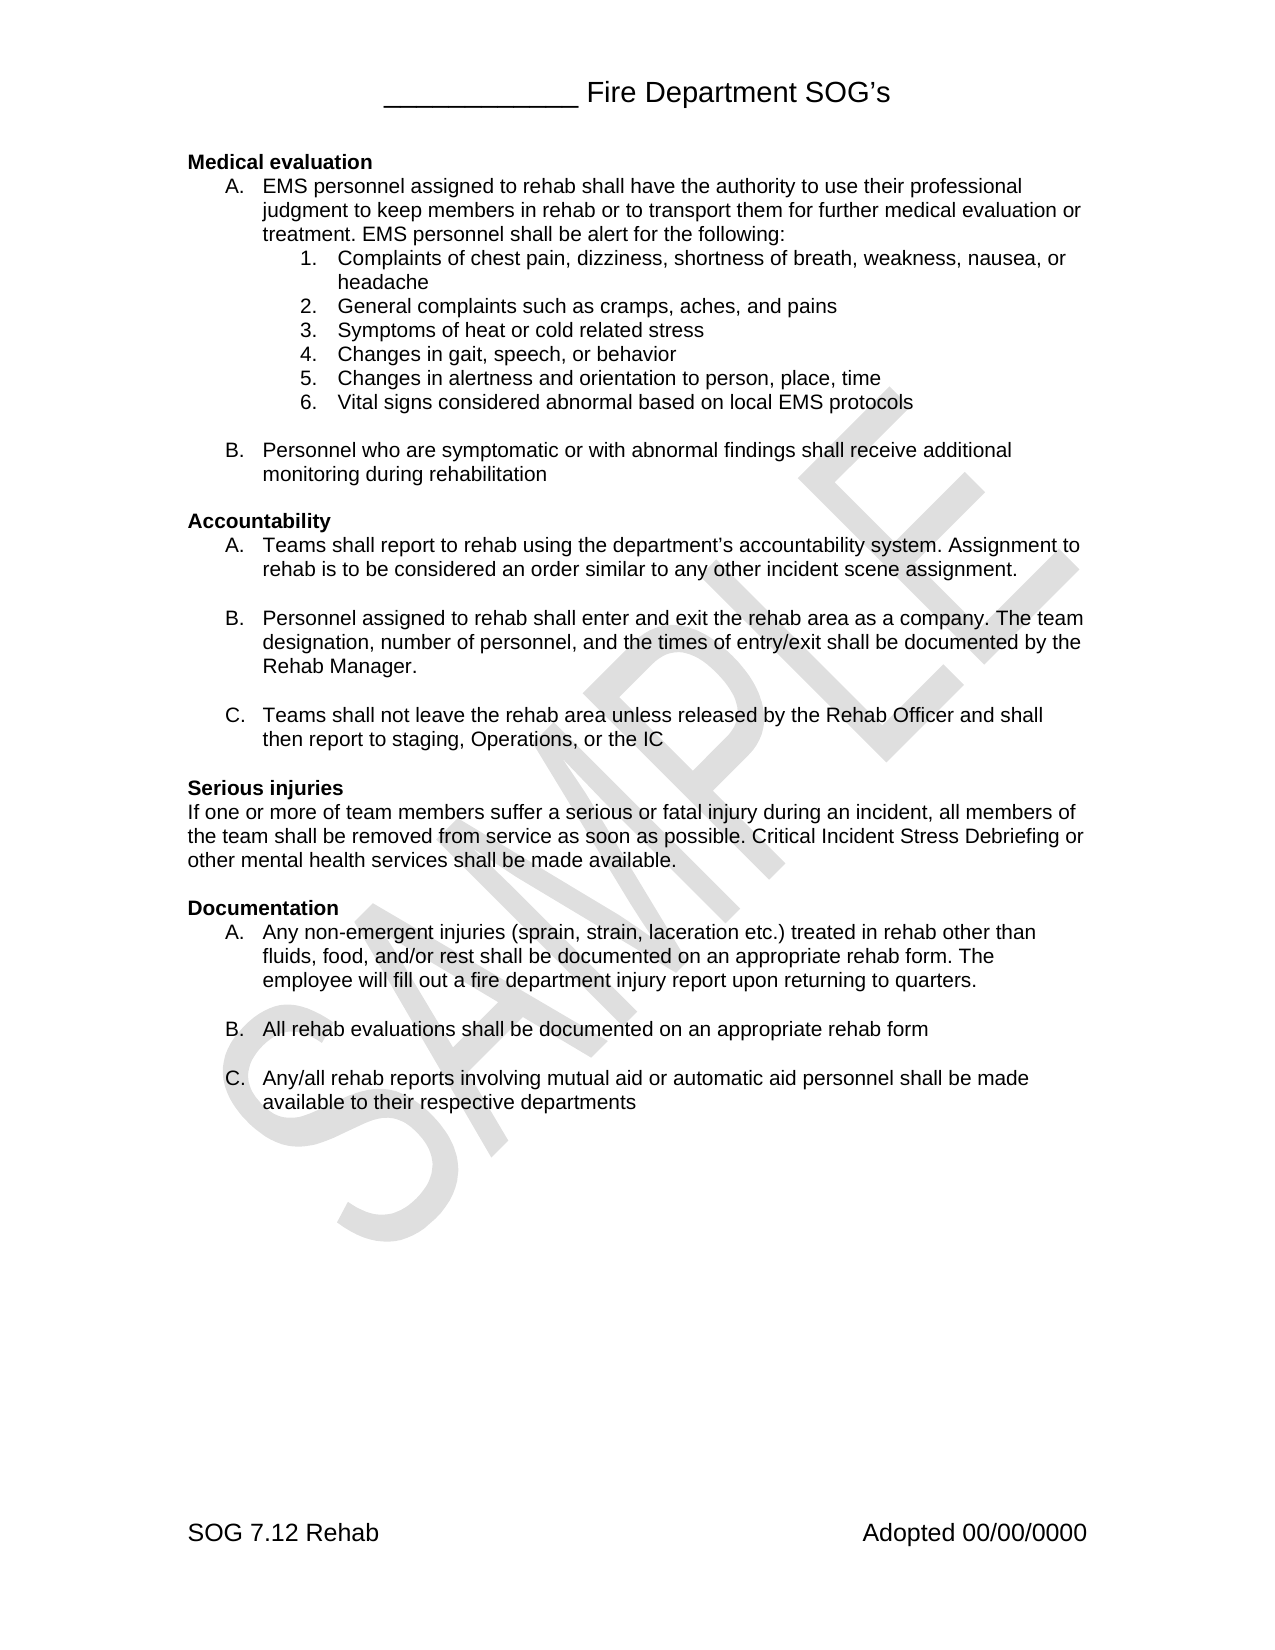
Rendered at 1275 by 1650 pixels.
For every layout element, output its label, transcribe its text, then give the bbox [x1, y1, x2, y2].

list Changes in alertness and orientation to person, place, time [300, 366, 1087, 389]
list Teams shall not leave the rehab area unless released by the Rehab Officer and shall then report to staging, Operations, or the IC [225, 703, 1087, 751]
list Changes in gait, speech, or behavior [300, 342, 1087, 366]
list Complaints of chest pain, dizziness, shortness of breath, weakness, nausea, or headache [300, 246, 1087, 294]
list All rehab evaluations shall be documented on an appropriate rehab form [225, 1017, 1087, 1041]
list Personnel assigned to rehab shall enter and exit the rehab area as a company. The team designation, number of personnel, and the times of entry/exit shall be documented by the Rehab Manager. [225, 606, 1087, 678]
text Serious injuries [187, 776, 1087, 800]
list Teams shall report to rehab using the department’s accountability system. Assignment to rehab is to be considered an order similar to any other incident scene assignment. [225, 533, 1087, 581]
text Accountability [187, 509, 1087, 533]
list Symptoms of heat or cold related stress [300, 318, 1087, 342]
list Personnel who are symptomatic or with abnormal findings shall receive additional monitoring during rehabilitation [225, 437, 1087, 485]
list General complaints such as cramps, aches, and pains [300, 294, 1087, 318]
list Vital signs considered abnormal based on local protocols [300, 389, 1087, 413]
text Medical evaluation [187, 150, 1087, 174]
text Documentation [187, 896, 1087, 920]
text If one or more of team members suffer a serious or fatal injury during an incident, all members of the team shall be removed from service as soon as possible. Critical Incident Stress Debriefing or other mental health services shall be made available. [187, 800, 1087, 872]
list personnel assigned to rehab shall have the authority to use their professional judgment to keep members in rehab or to transport them for further medical evaluation or treatment. personnel shall be alert for the following: [225, 174, 1087, 246]
list Any/all rehab reports involving mutual aid or automatic aid personnel shall be made available to their respective departments [225, 1066, 1087, 1113]
list Any non-emergent injuries (sprain, strain, laceration etc.) treated in rehab other than fluids, food, and/or rest shall be documented on an appropriate rehab form. The employee will fill out a fire department injury report upon returning to quarters. [225, 920, 1087, 992]
